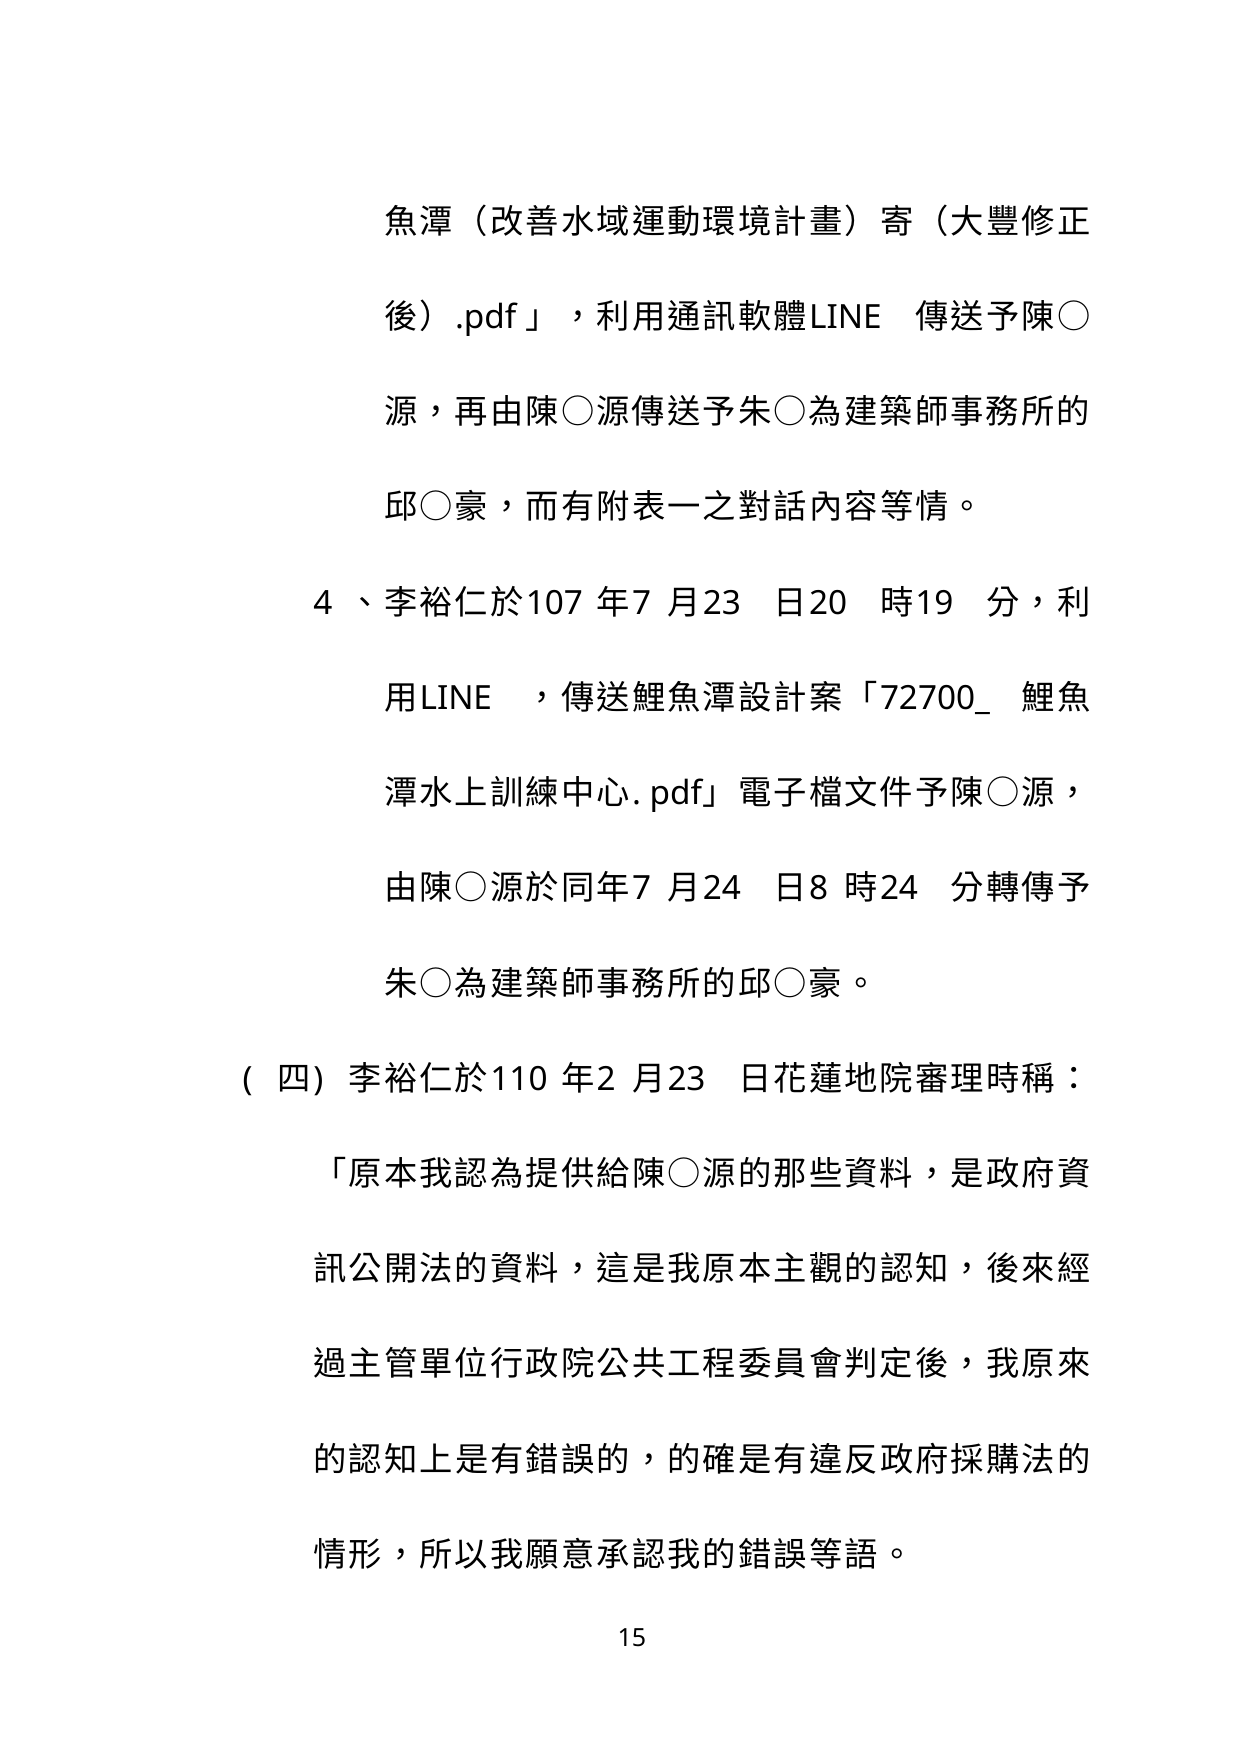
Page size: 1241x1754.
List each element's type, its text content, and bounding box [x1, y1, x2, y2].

subtitle 李裕仁承認於107年7月3日將檔名「花蓮鯉魚潭（改善水域運動環境計畫）寄（大豐修正後）.pdf」，利用通訊軟體LINE傳送予陳○源，再由陳○源傳送予朱○為建築師事務所的邱○豪，而有附表一之對話內容等情。 [296, 171, 1092, 552]
subtitle 李裕仁於107年7月23日20時19分，利用LINE，傳送鯉魚潭設計案「72700_鯉魚潭水上訓練中心. pdf」電子檔文件予陳○源，由陳○源於同年7月24日8時24分轉傳予朱○為建築師事務所的邱○豪。 [296, 552, 1092, 1028]
subtitle 李裕仁於110年2月23日花蓮地院審理時稱：「原本我認為提供給陳○源的那些資料，是政府資訊公開法的資料，這是我原本主觀的認知，後來經過主管單位行政院公共工程委員會判定後，我原來的認知上是有錯誤的，的確是有違反政府採購法的情形，所以我願意承認我的錯誤等語。 [242, 1028, 1092, 1599]
